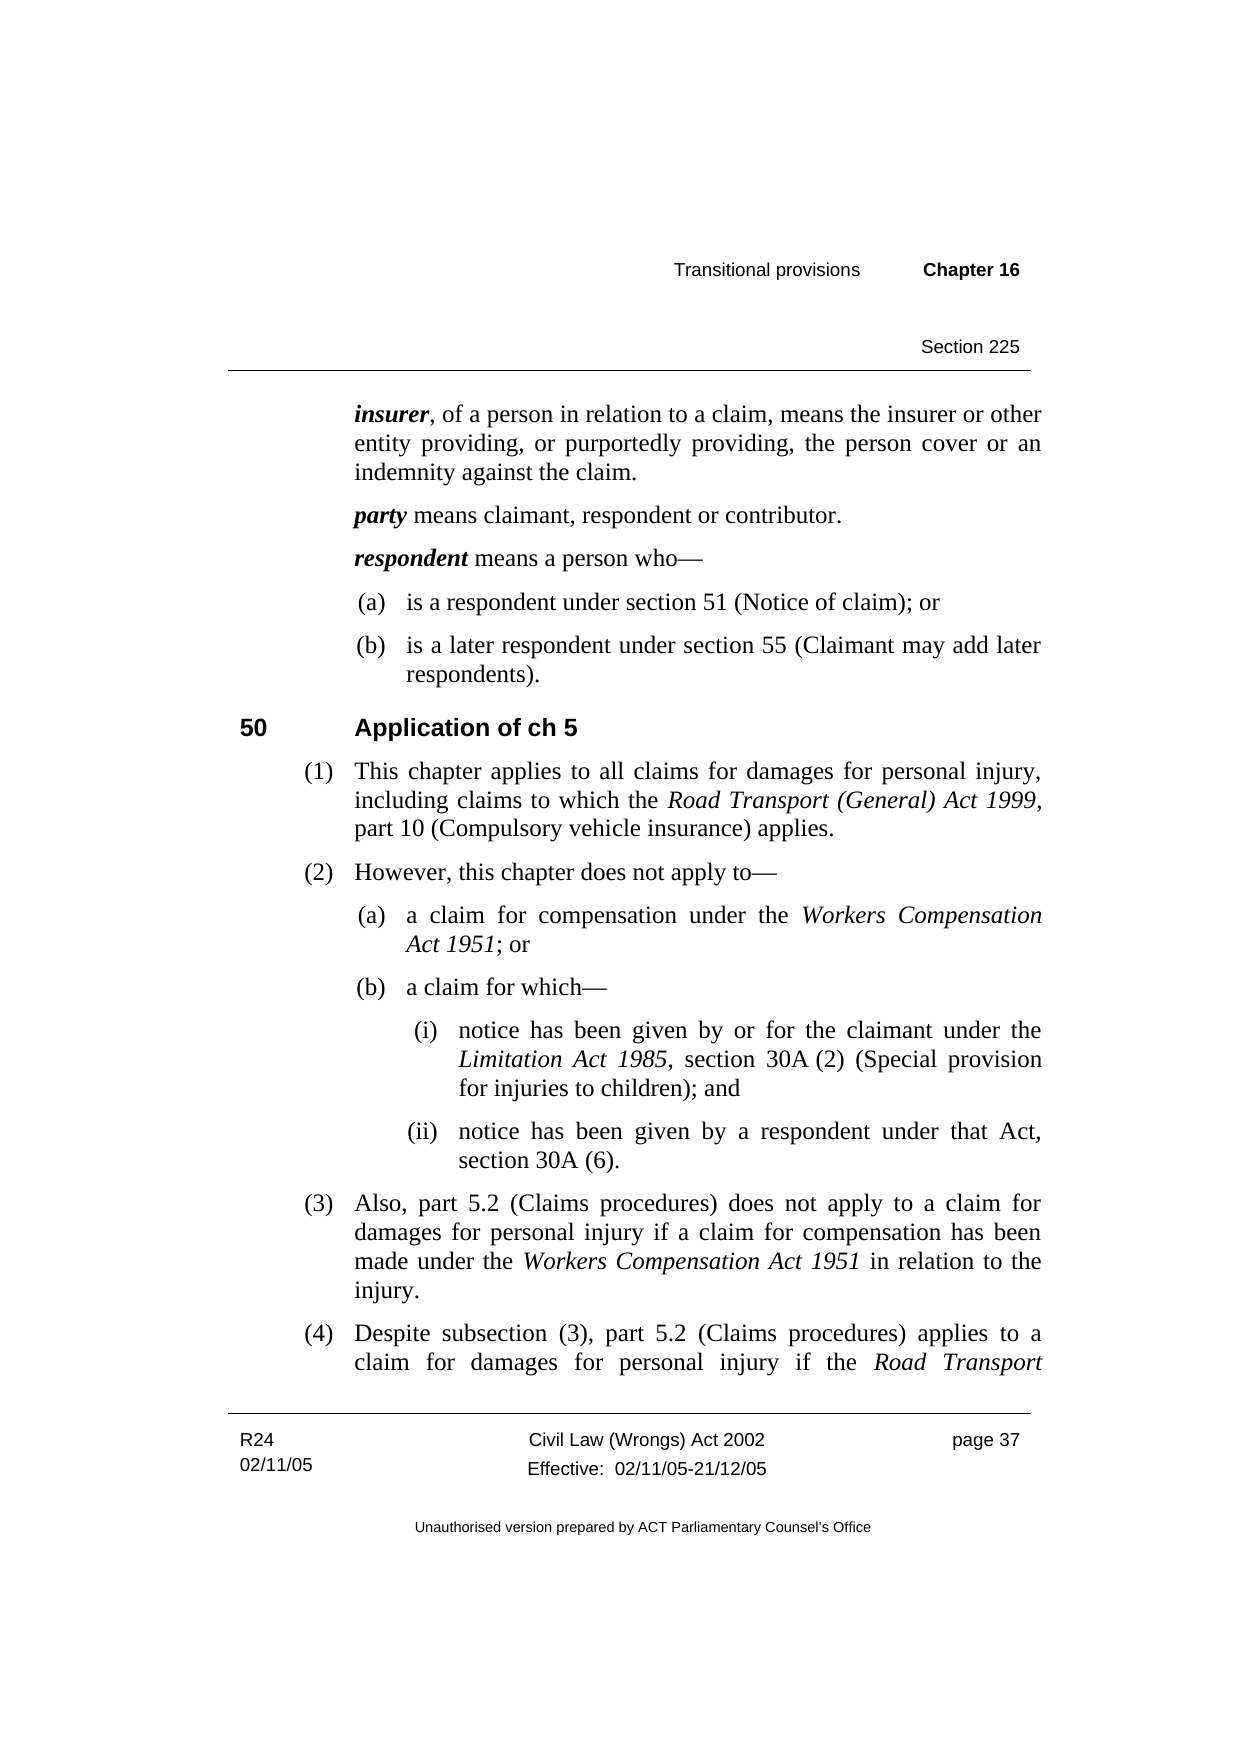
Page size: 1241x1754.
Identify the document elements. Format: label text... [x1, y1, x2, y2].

text respondent means a person who— [354, 543, 1042, 572]
text 50 Application of ch 5 [239, 713, 1042, 741]
text (b) a claim for which— [239, 972, 1042, 1001]
text party means claimant, respondent or contributor. [354, 500, 1042, 529]
text (3) Also, part 5.2 (Claims procedures) does not apply to a claim for damages for personal injury if a claim for compensation has been made under the Workers Compensation Act 1951 in relation to the injury. [239, 1188, 1042, 1303]
text insurer, of a person in relation to a claim, means the insurer or other entity providing, or purportedly providing, the person cover or an indemnity against the claim. [354, 399, 1042, 486]
text (b) is a later respondent under section 55 (Claimant may add later respondents). [239, 630, 1042, 688]
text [239, 1318, 1042, 1376]
text (1) This chapter applies to all claims for damages for personal injury, including claims to which the Road Transport (General) Act 1999, part 10 (Compulsory vehicle insurance) applies. [239, 756, 1042, 842]
text (a) a claim for compensation under the Workers Compensation Act 1951; or [239, 900, 1042, 958]
text (ii) notice has been given by a respondent under that Act, section 30A (6). [239, 1116, 1042, 1174]
text (2) However, this chapter does not apply to— [239, 857, 1042, 886]
text (a) is a respondent under section 51 (Notice of claim); or [239, 587, 1042, 616]
text (i) notice has been given by or for the claimant under the Limitation Act 1985, section 30A (2) (Special provision for injuries to children); and [239, 1016, 1042, 1102]
